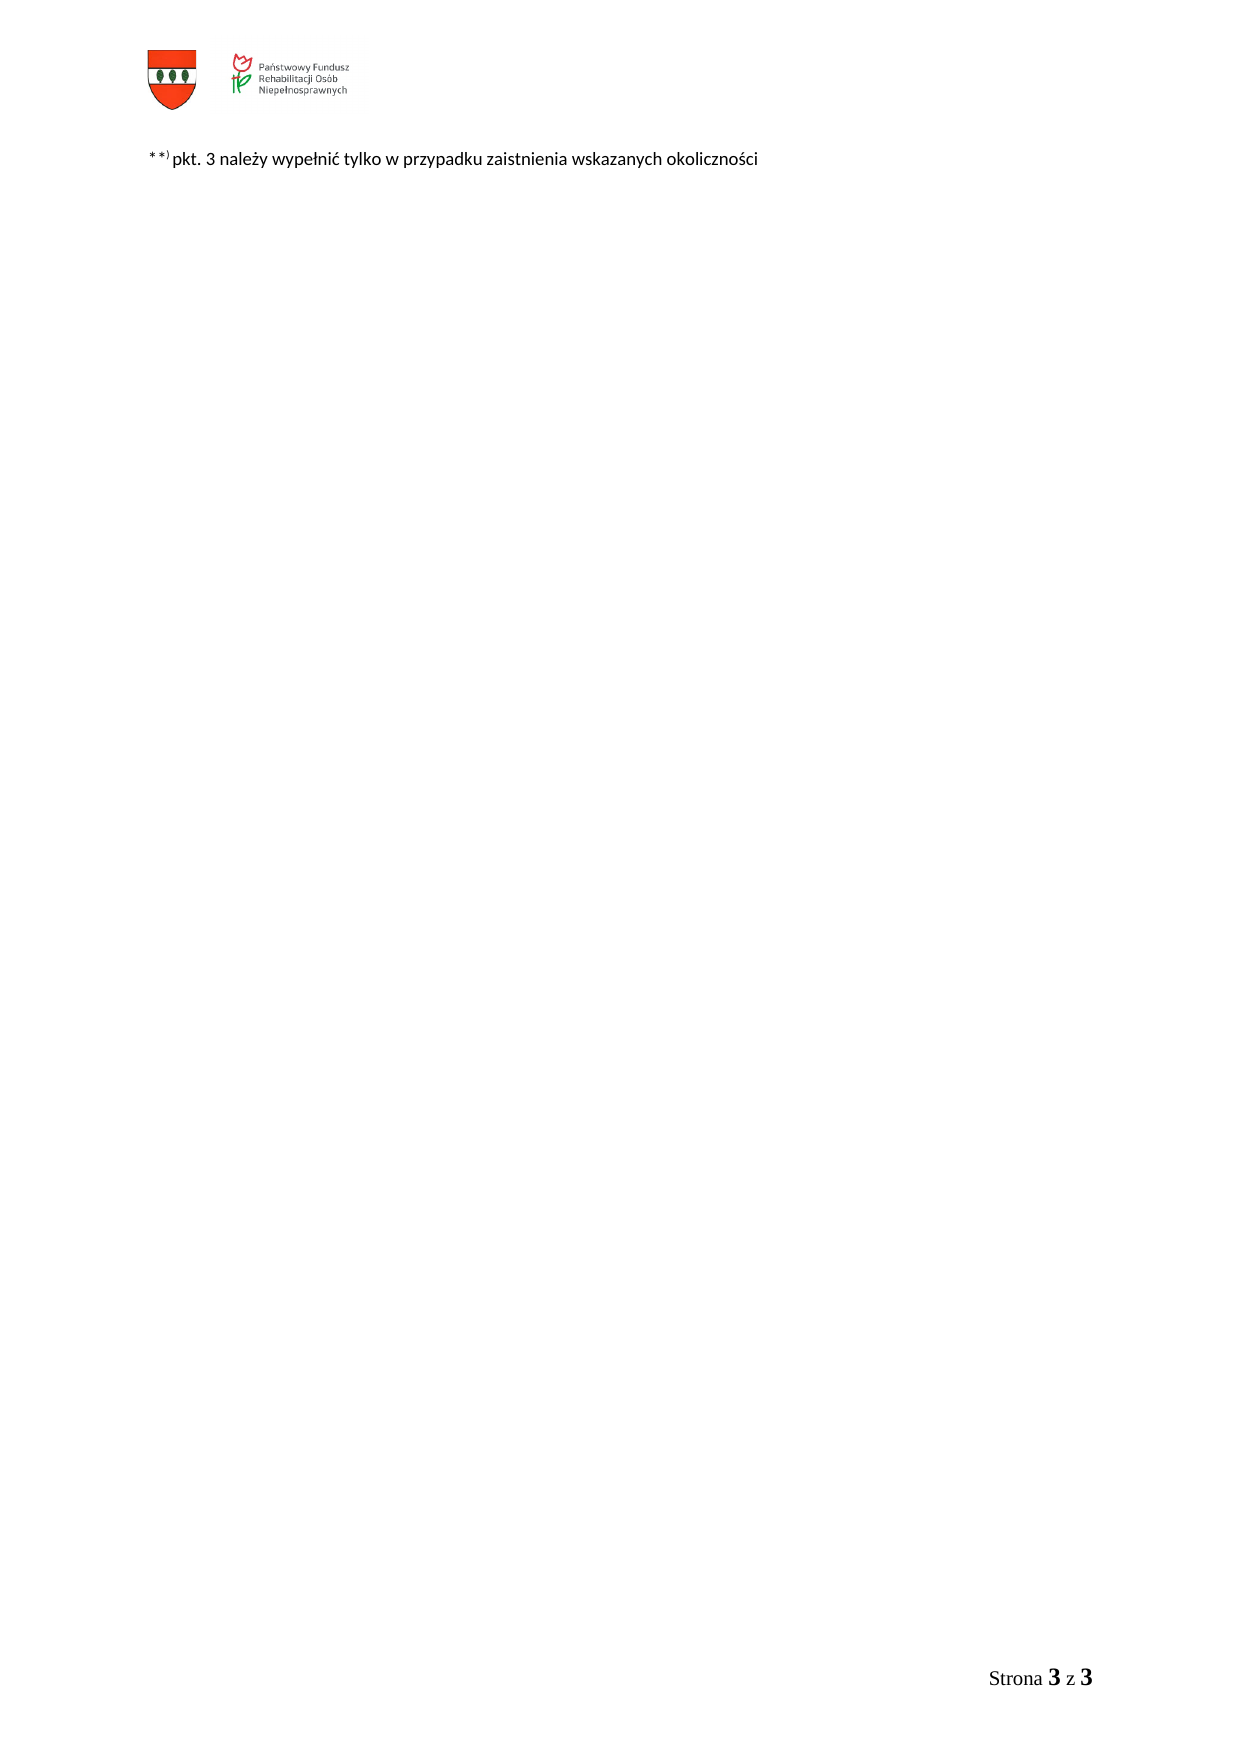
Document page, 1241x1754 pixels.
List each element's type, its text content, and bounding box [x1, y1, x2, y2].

picture [210, 35, 370, 114]
picture [147, 50, 197, 110]
text **) pkt. 3 należy wypełnić tylko w przypadku zaistnienia wskazanych okoliczności [148, 148, 1093, 171]
